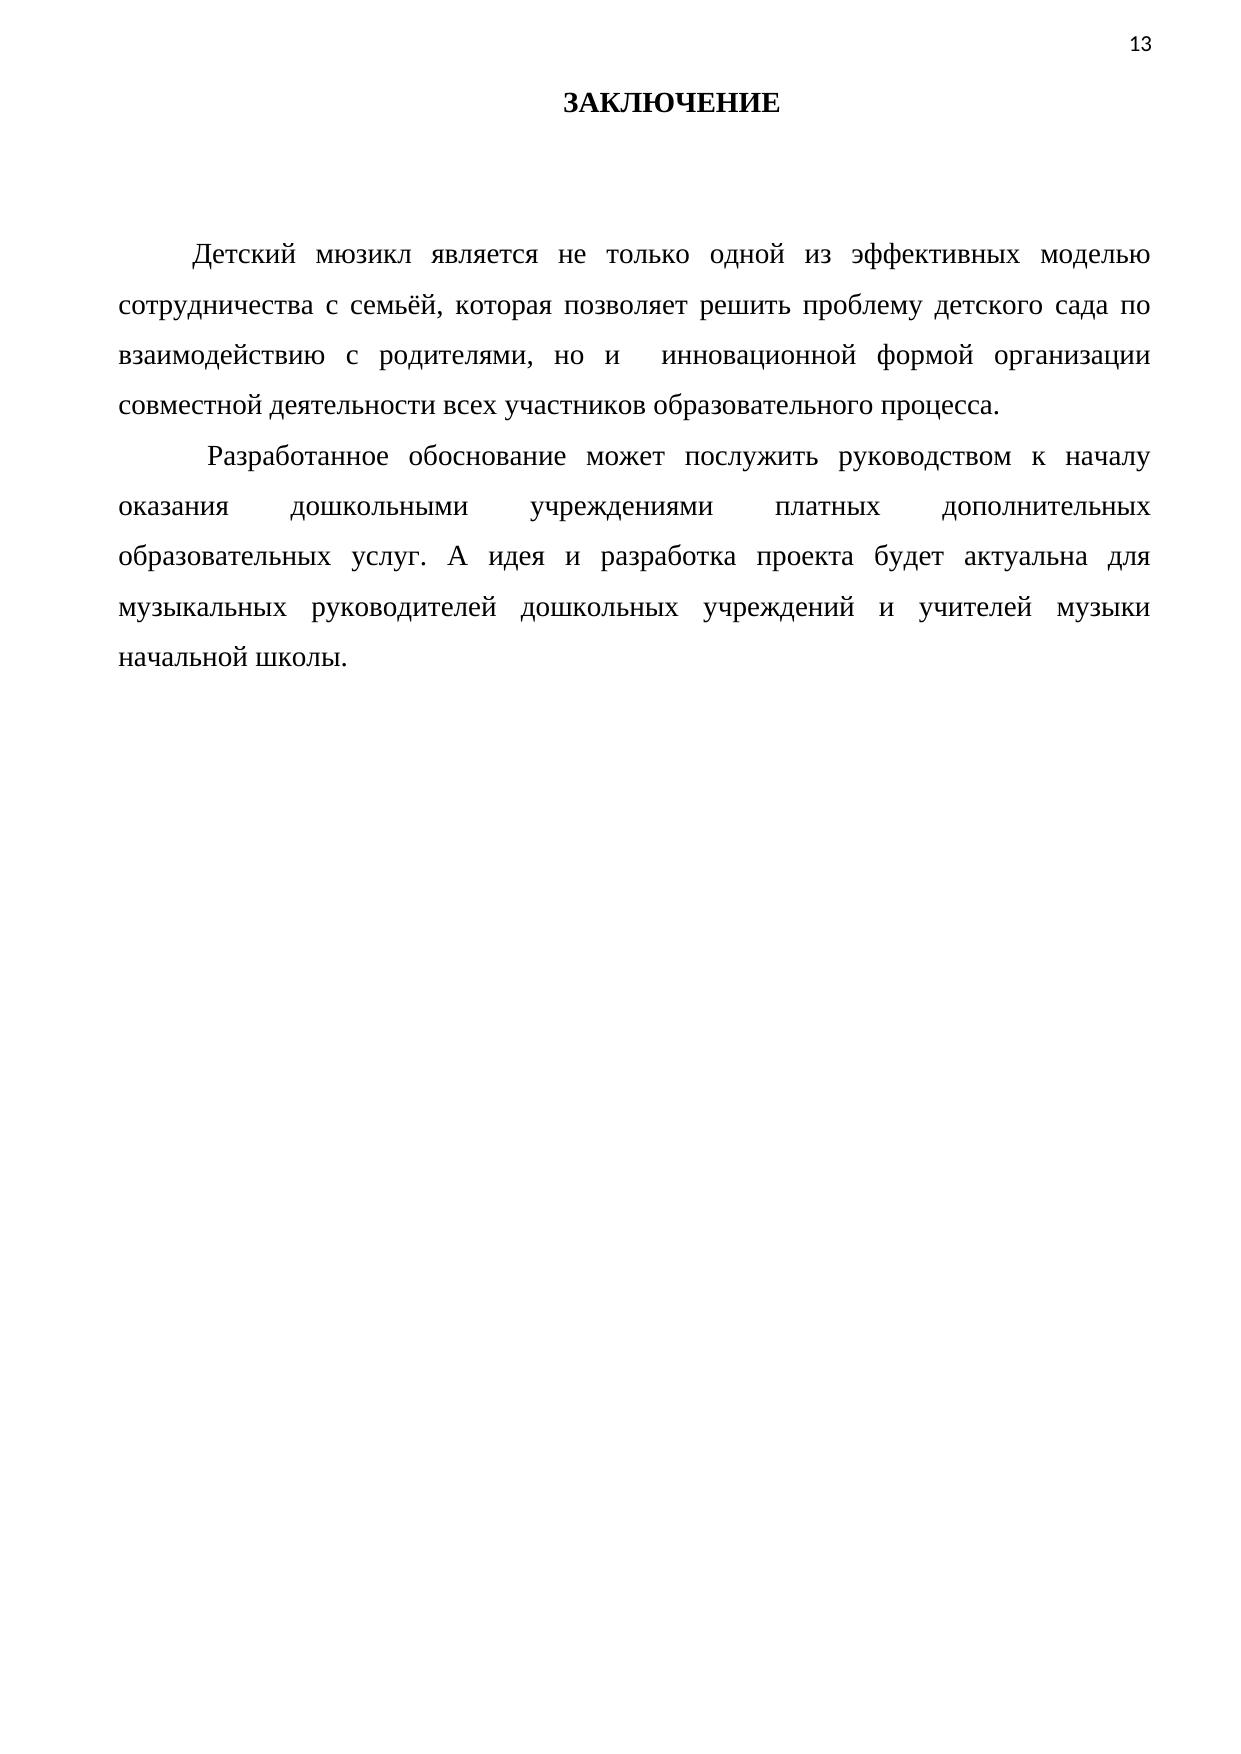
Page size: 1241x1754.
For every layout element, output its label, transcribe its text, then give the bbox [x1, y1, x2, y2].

text ЗАКЛЮЧЕНИЕ [192, 86, 1152, 119]
text Детский мюзикл является не только одной из эффективных моделью сотрудничества с семьёй, которая позволяет решить проблему детского сада по взаимодействию с родителями, но и инновационной формой организации совместной деятельности всех участников образовательного процесса. [118, 237, 1152, 421]
text Разработанное обоснование может послужить руководством к началу оказания дошкольными учреждениями платных дополнительных образовательных услуг. А идея и разработка проекта будет актуальна для музыкальных руководителей дошкольных учреждений и учителей музыки начальной школы. [118, 438, 1152, 673]
